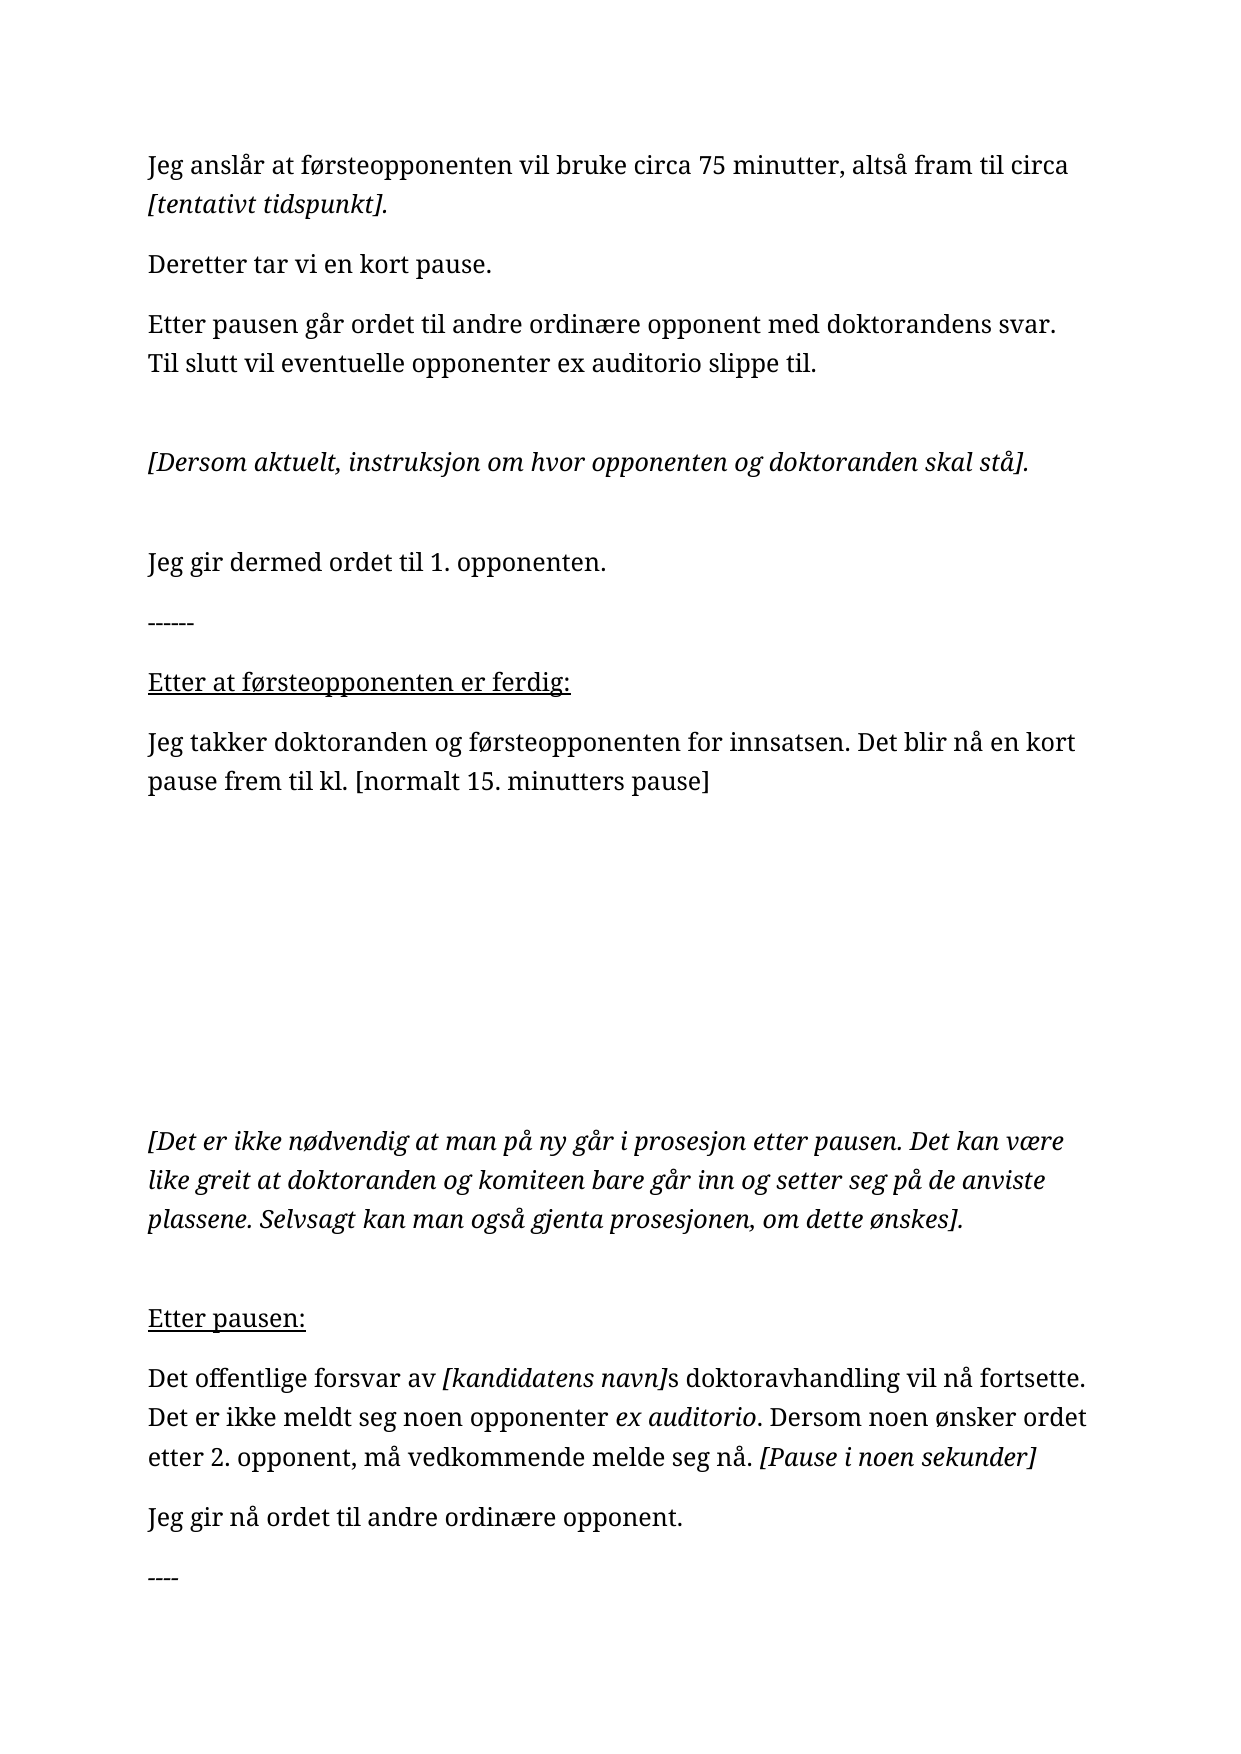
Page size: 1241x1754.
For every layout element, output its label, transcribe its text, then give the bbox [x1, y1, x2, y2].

text [Det er ikke nødvendig at man på ny går i prosesjon etter pausen. Det kan være like greit at doktoranden og komiteen bare går inn og setter seg på de anviste plassene. Selvsagt kan man også gjenta prosesjonen, om dette ønskes]. [148, 1123, 1093, 1236]
text Etter pausen går ordet til andre ordinære opponent med doktorandens svar. Til slutt vil eventuelle opponenter ex auditorio slippe til. [148, 307, 1093, 380]
text Deretter tar vi en kort pause. [148, 247, 1093, 281]
text [Dersom aktuelt, instruksjon om hvor opponenten og doktoranden skal stå]. [148, 406, 1093, 479]
text ------ [148, 604, 1093, 638]
text Jeg gir nå ordet til andre ordinære opponent. [148, 1499, 1093, 1533]
text Jeg takker doktoranden og førsteopponenten for innsatsen. Det blir nå en kort pause frem til kl. [normalt 15. minutters pause] [148, 724, 1093, 797]
text Det offentlige forsvar av [kandidatens navn]s doktoravhandling vil nå fortsette. Det er ikke meldt seg noen opponenter ex auditorio. Dersom noen ønsker ordet etter 2. opponent, må vedkommende melde seg nå. [Pause i noen sekunder] [148, 1361, 1093, 1473]
text Etter pausen: [148, 1262, 1093, 1335]
text ---- [148, 1559, 1093, 1593]
text Jeg anslår at førsteopponenten vil bruke circa 75 minutter, altså fram til circa [tentativt tidspunkt]. [148, 148, 1093, 221]
text Etter at førsteopponenten er ferdig: [148, 664, 1093, 698]
text Jeg gir dermed ordet til 1. opponenten. [148, 505, 1093, 578]
